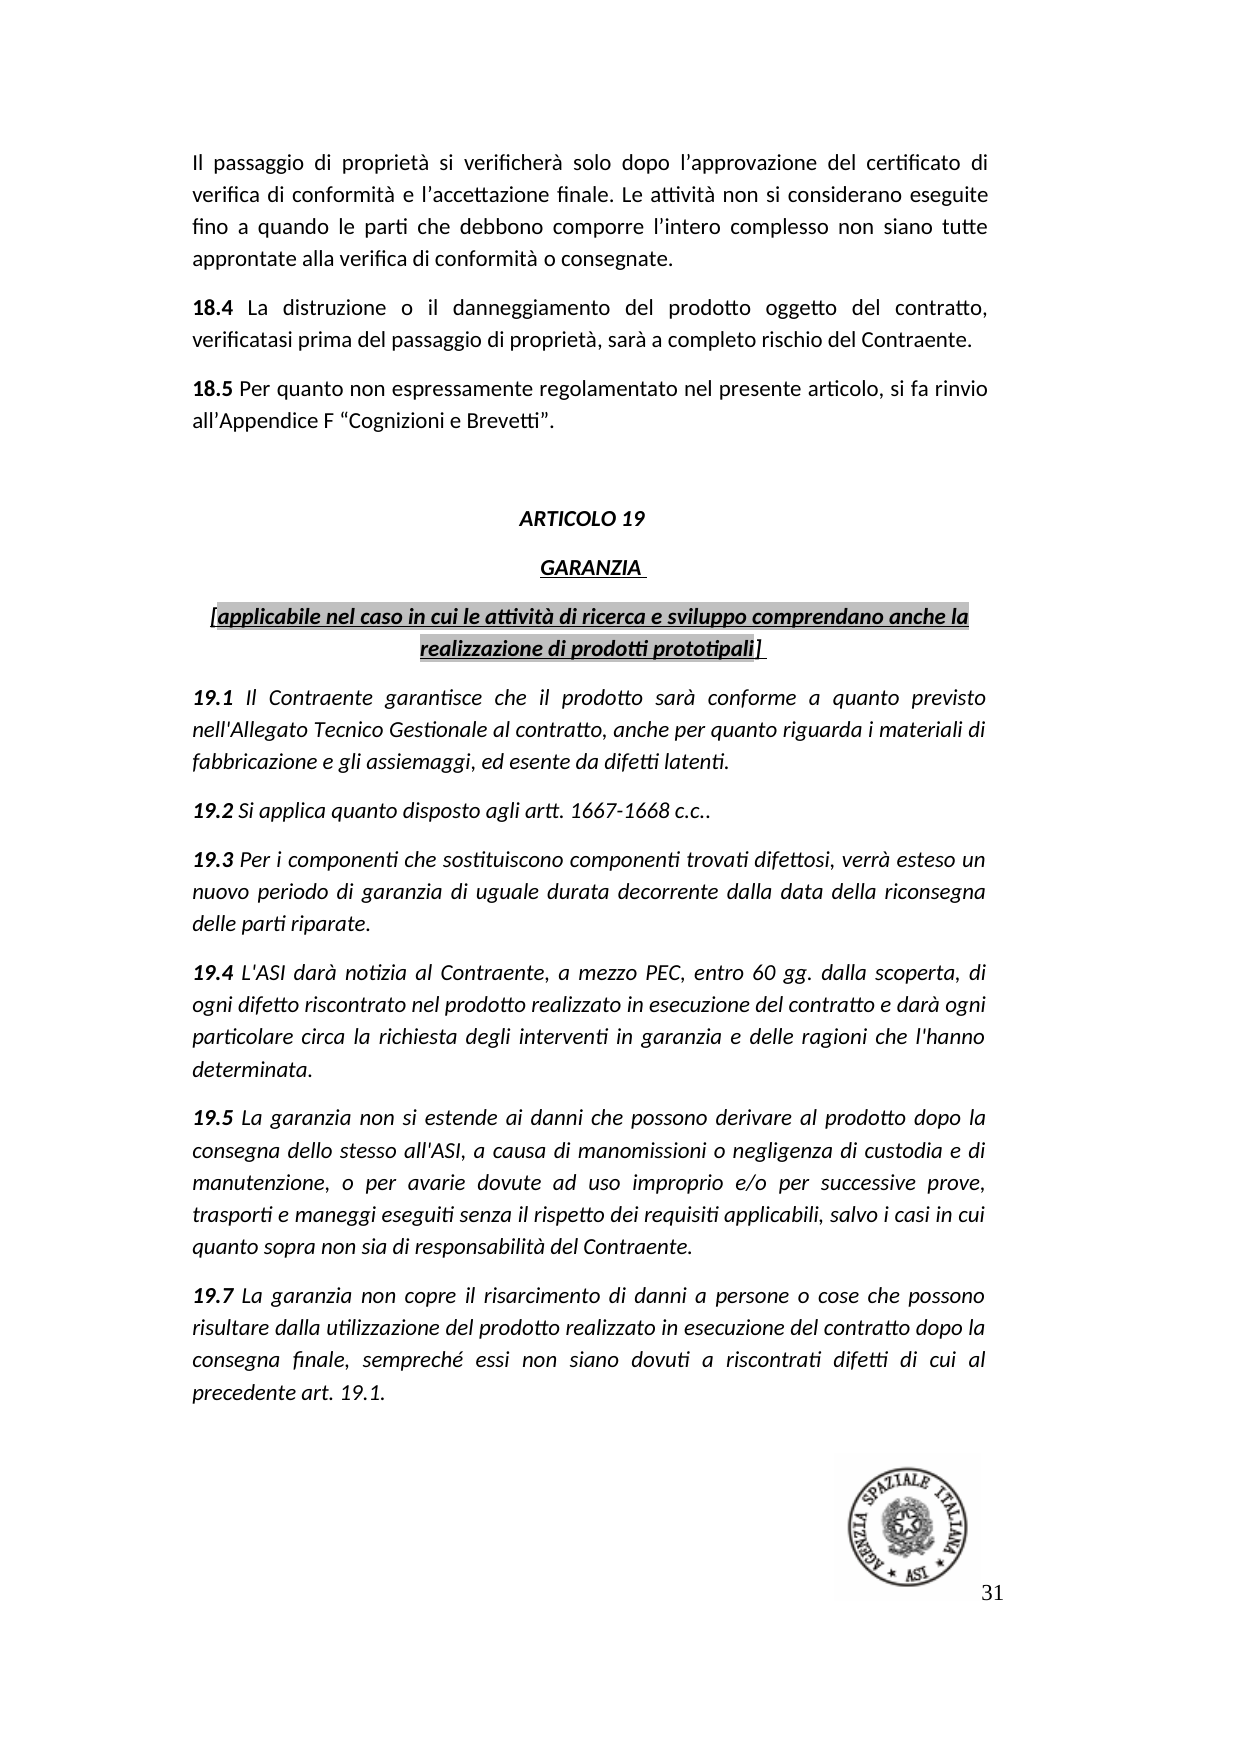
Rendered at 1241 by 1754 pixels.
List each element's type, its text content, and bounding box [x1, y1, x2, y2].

text ARTICOLO 19 [136, 504, 989, 532]
picture [834, 1453, 982, 1601]
text 19.3 Per i componenti che sostituiscono componenti trovati difettosi, verrà esteso un nuovo periodo di garanzia di uguale durata decorrente dalla data della riconsegna delle parti riparate. [192, 845, 989, 937]
text 19.4 L'ASI darà notizia al Contraente, a mezzo PEC, entro 60 gg. dalla scoperta, di ogni difetto riscontrato nel prodotto realizzato in esecuzione del contratto e darà ogni particolare circa la richiesta degli interventi in garanzia e delle ragioni che l'hanno determinata. [192, 958, 989, 1083]
text 19.2 Si applica quanto disposto agli artt. 1667-1668 c.c.. [192, 796, 989, 824]
text 18.5 Per quanto non espressamente regolamentato nel presente articolo, si fa rinvio all’Appendice F “Cognizioni e Brevetti”. [192, 374, 989, 434]
text 18.4 La distruzione o il danneggiamento del prodotto oggetto del contratto, verificatasi prima del passaggio di proprietà, sarà a completo rischio del Contraente. [192, 293, 989, 353]
text 19.5 La garanzia non si estende ai danni che possono derivare al prodotto dopo la consegna dello stesso all'ASI, a causa di manomissioni o negligenza di custodia e di manutenzione, o per avarie dovute ad uso improprio e/o per successive prove, trasporti e maneggi eseguiti senza il rispetto dei requisiti applicabili, salvo i casi in cui quanto sopra non sia di responsabilità del Contraente. [192, 1103, 989, 1260]
text GARANZIA [192, 553, 989, 581]
text [applicabile nel caso in cui le attività di ricerca e sviluppo comprendano anche la realizzazione di prodotti prototipali] [192, 602, 989, 662]
text 19.7 La garanzia non copre il risarcimento di danni a persone o cose che possono risultare dalla utilizzazione del prodotto realizzato in esecuzione del contratto dopo la consegna finale, sempreché essi non siano dovuti a riscontrati difetti di cui al precedente art. 19.1. [192, 1281, 989, 1406]
text 19.1 Il Contraente garantisce che il prodotto sarà conforme a quanto previsto nell'Allegato Tecnico Gestionale al contratto, anche per quanto riguarda i materiali di fabbricazione e gli assiemaggi, ed esente da difetti latenti. [192, 683, 989, 775]
text Il passaggio di proprietà si verificherà solo dopo l’approvazione del certificato di verifica di conformità e l’accettazione finale. Le attività non si considerano eseguite fino a quando le parti che debbono comporre l’intero complesso non siano tutte approntate alla verifica di conformità o consegnate. [192, 148, 989, 272]
